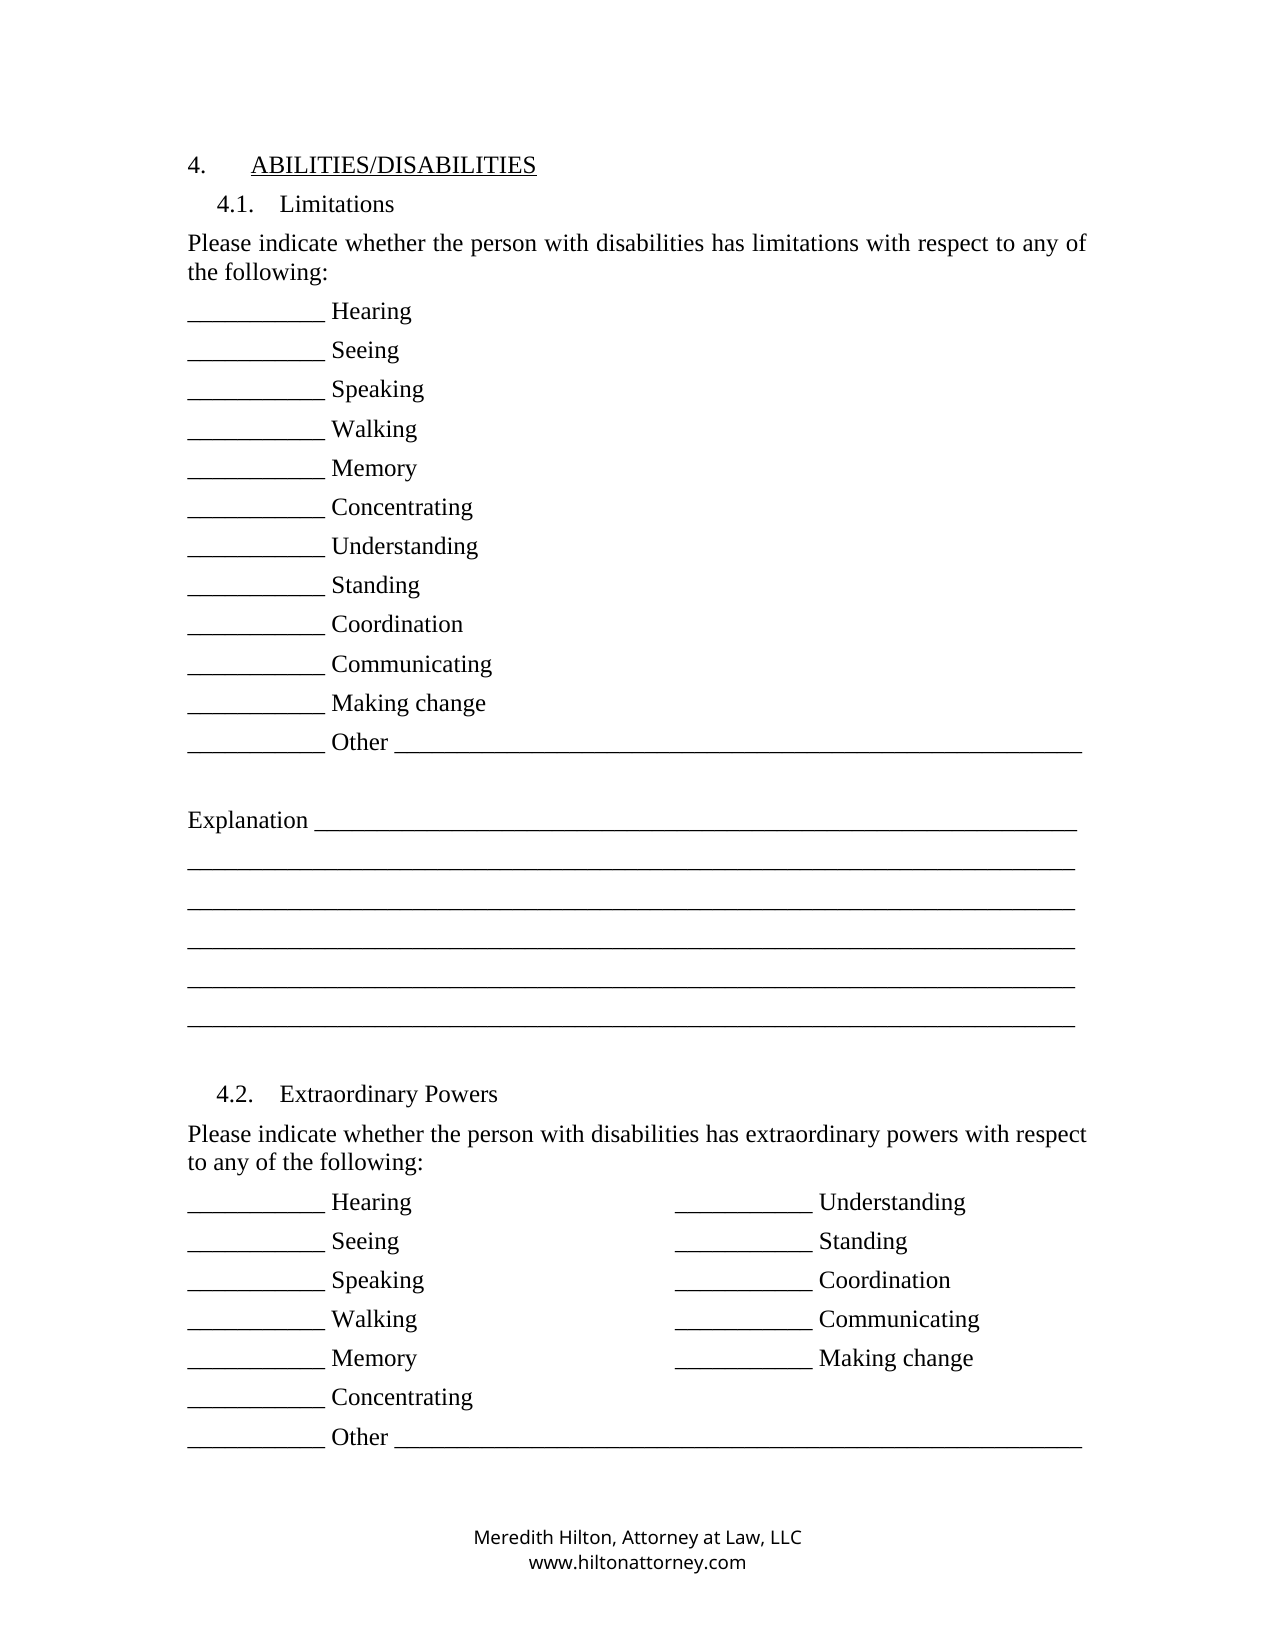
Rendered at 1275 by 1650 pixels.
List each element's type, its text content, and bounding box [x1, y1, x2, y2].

text ___________ Understanding [187, 531, 1087, 560]
text ___________ Coordination [187, 609, 1087, 638]
text ___________ Communicating [675, 1304, 1087, 1333]
text 4.2. Extraordinary Powers [187, 1079, 1087, 1108]
text Please indicate whether the person with disabilities has limitations with respect to any of the following: [187, 228, 1087, 286]
text ___________ Standing [675, 1226, 1087, 1254]
text ___________ Concentrating [187, 1382, 600, 1411]
text ___________ Seeing [187, 1226, 600, 1254]
text _______________________________________________________________________ [187, 884, 1087, 912]
text ___________ Hearing [187, 1187, 600, 1215]
text _______________________________________________________________________ [187, 923, 1087, 952]
text ___________ Concentrating [187, 492, 1087, 521]
text Please indicate whether the person with disabilities has extraordinary powers with respect to any of the following: [187, 1119, 1087, 1176]
text _______________________________________________________________________ [187, 1001, 1087, 1030]
text Explanation _____________________________________________________________ [187, 805, 1087, 834]
text ___________ Walking [187, 1304, 600, 1333]
text ___________ Understanding [675, 1187, 1087, 1215]
text ___________ Making change [187, 688, 1087, 717]
text ___________ Memory [187, 1343, 600, 1372]
text ___________ Speaking [187, 374, 1087, 403]
text ___________ Standing [187, 570, 1087, 599]
text ___________ Other _______________________________________________________ [187, 1422, 1087, 1450]
text _______________________________________________________________________ [187, 962, 1087, 991]
text ___________ Coordination [675, 1265, 1087, 1294]
text _______________________________________________________________________ [187, 844, 1087, 873]
text ___________ Speaking [187, 1265, 600, 1294]
text ___________ Memory [187, 453, 1087, 482]
text ___________ Walking [187, 414, 1087, 442]
text ___________ Making change [675, 1343, 1087, 1372]
text ___________ Communicating [187, 649, 1087, 677]
text 4.1. Limitations [187, 189, 1087, 218]
text ___________ Seeing [187, 335, 1087, 364]
text ___________ Other _______________________________________________________ [187, 727, 1087, 756]
text ___________ Hearing [187, 296, 1087, 325]
text 4. ABILITIES/DISABILITIES [187, 150, 1087, 179]
